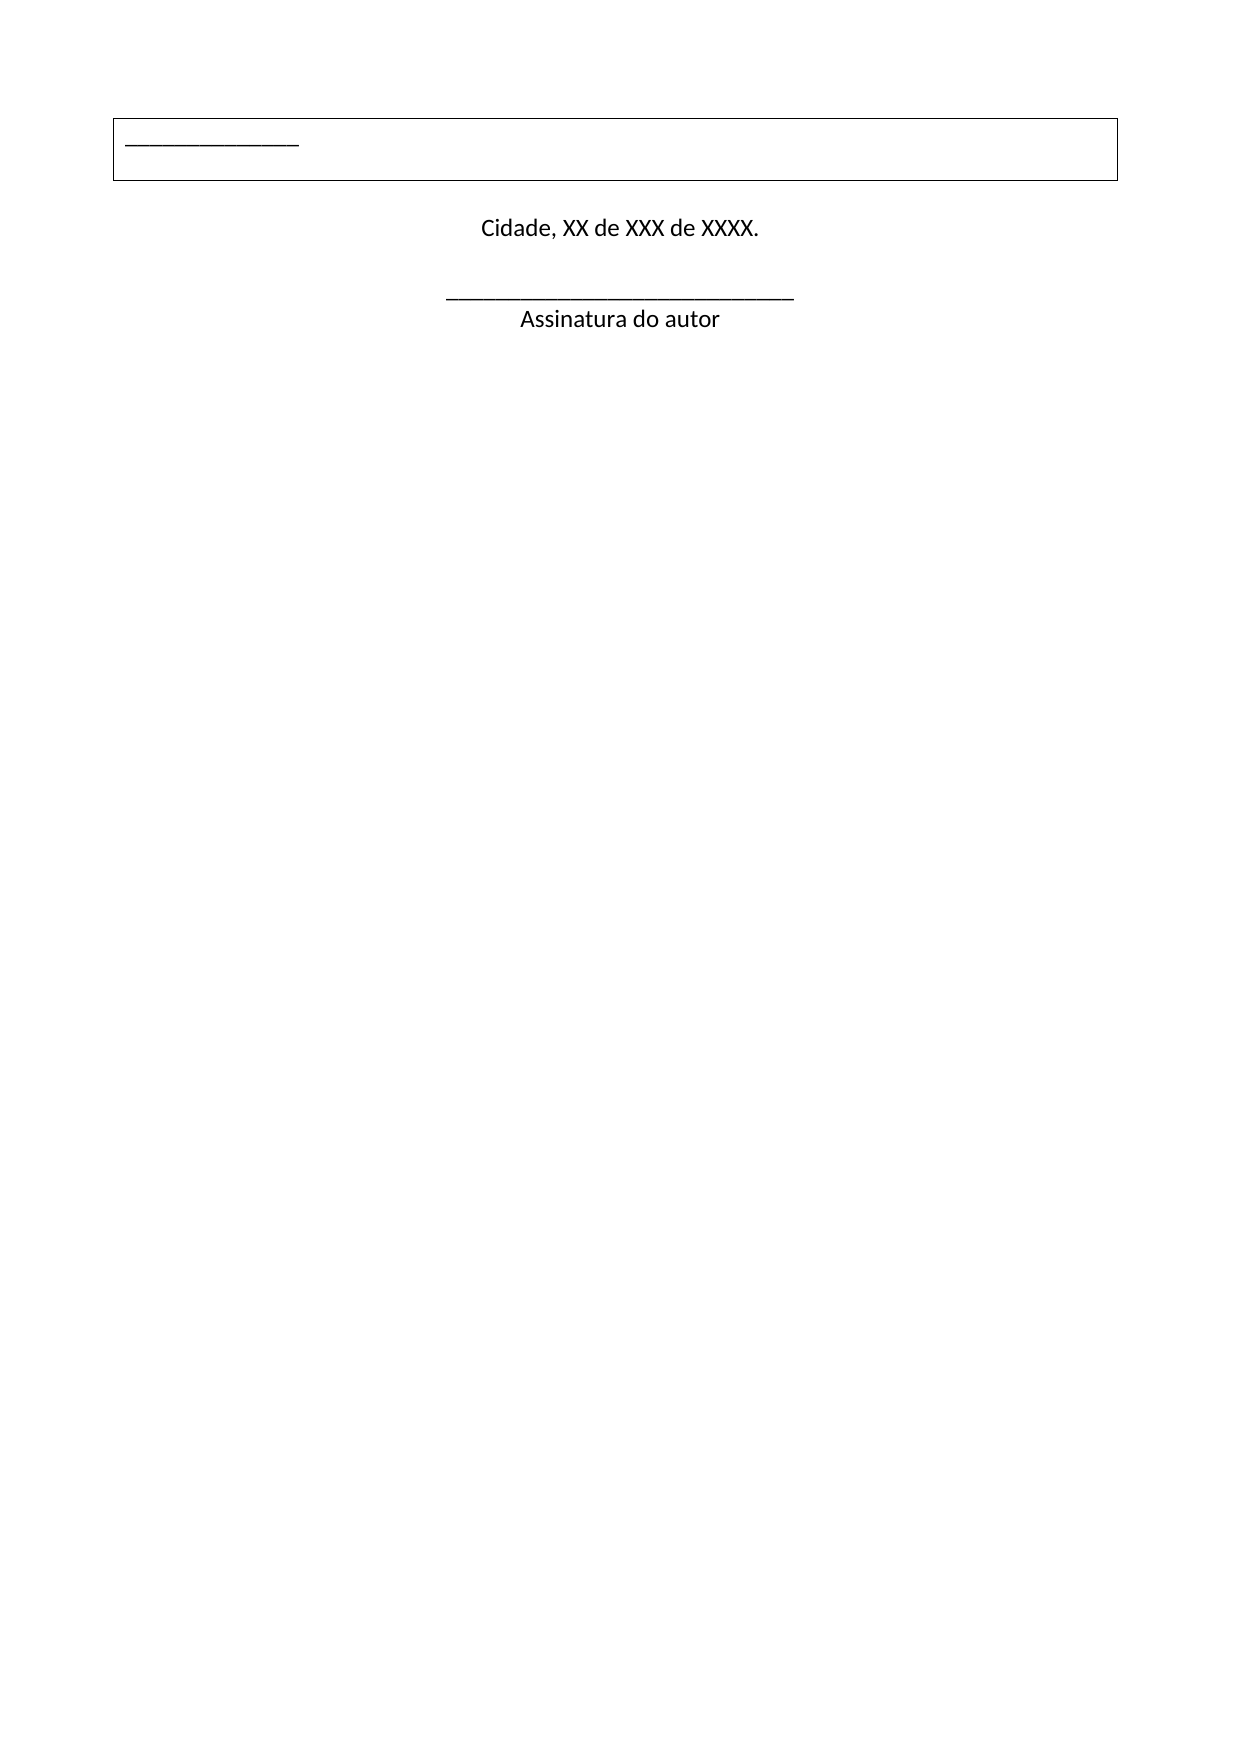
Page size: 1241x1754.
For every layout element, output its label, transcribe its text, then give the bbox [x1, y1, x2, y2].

text ____________________________ [118, 273, 1122, 303]
text Assinatura do autor [118, 303, 1122, 334]
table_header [114, 119, 1117, 180]
text Cidade, XX de XXX de XXXX. [118, 212, 1122, 242]
